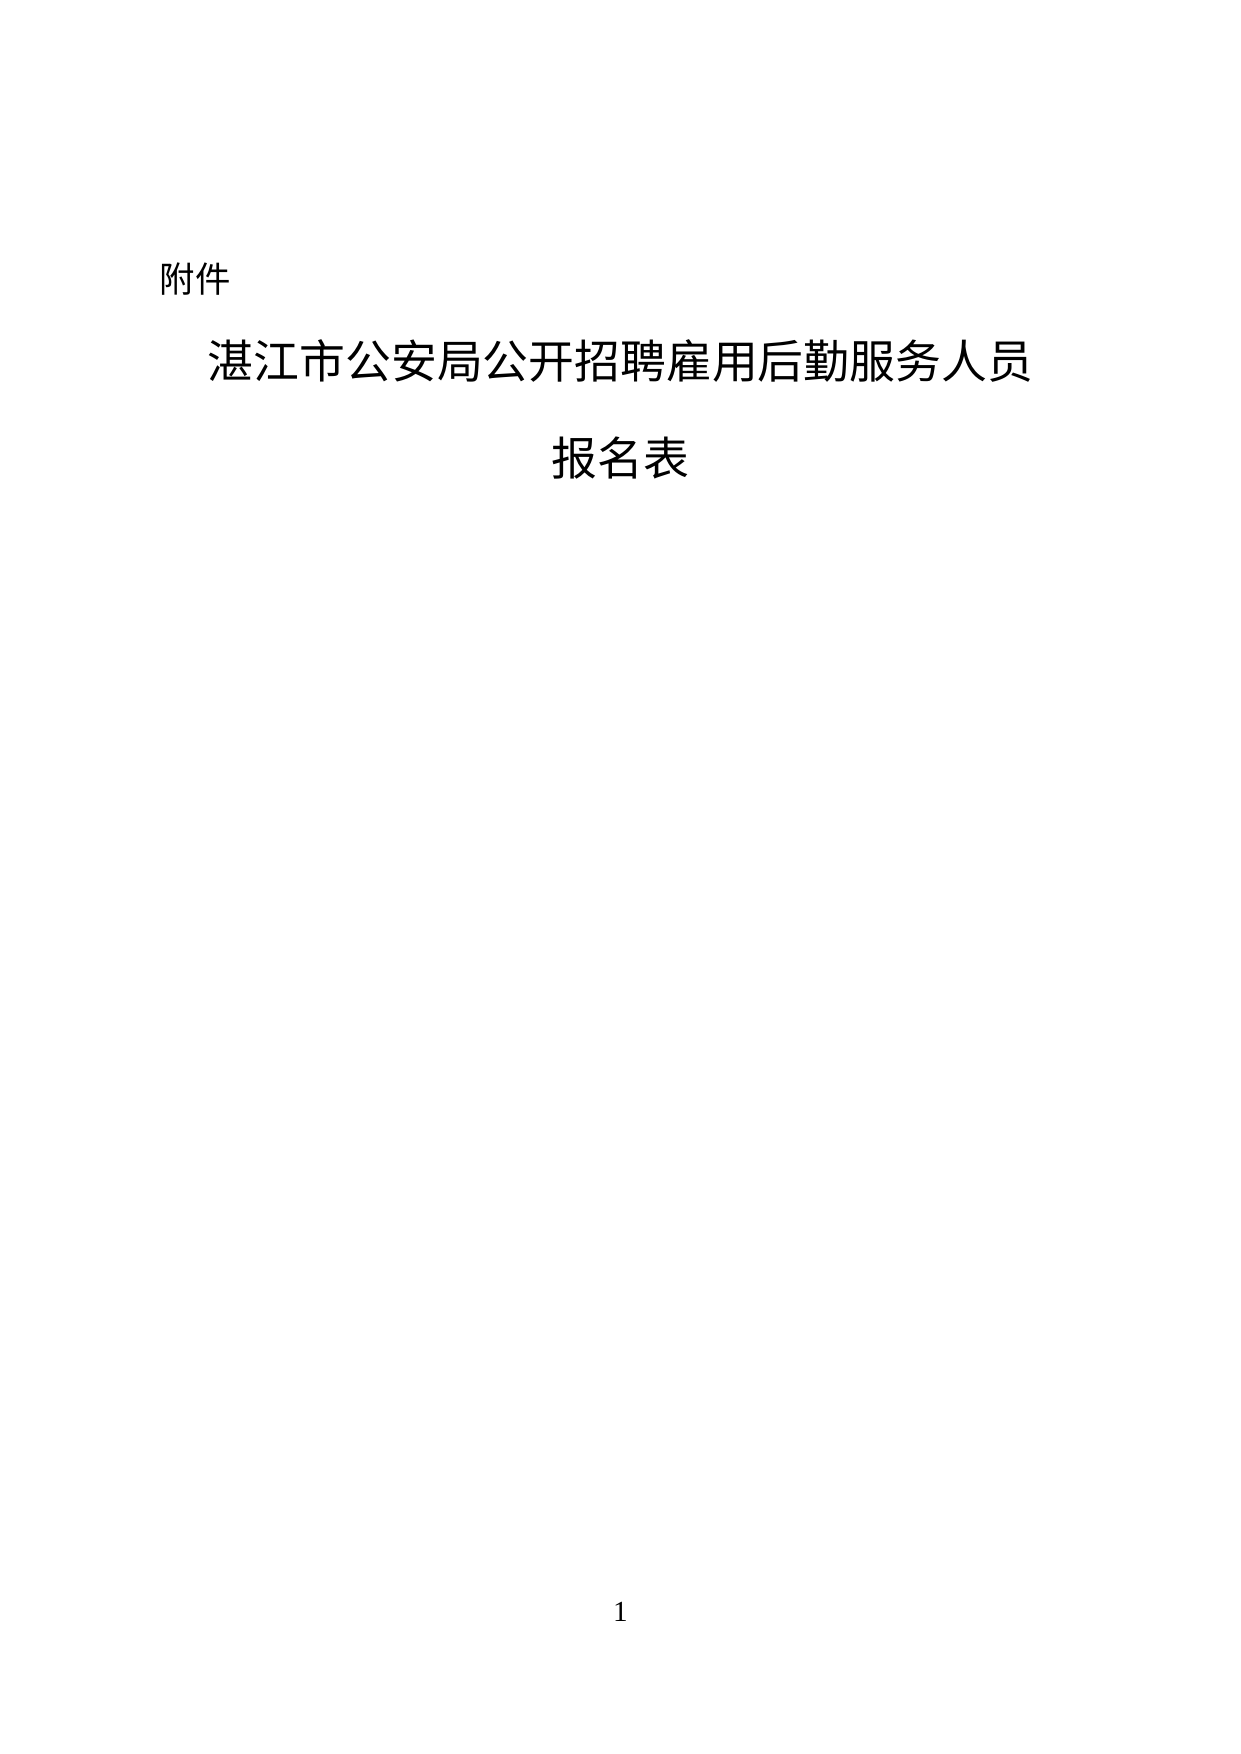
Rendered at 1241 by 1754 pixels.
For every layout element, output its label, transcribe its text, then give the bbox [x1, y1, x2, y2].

text 湛江市公安局公开招聘雇用后勤服务人员 [159, 310, 1081, 407]
text 报名表 [159, 407, 1081, 505]
text 附件 [159, 245, 1081, 310]
